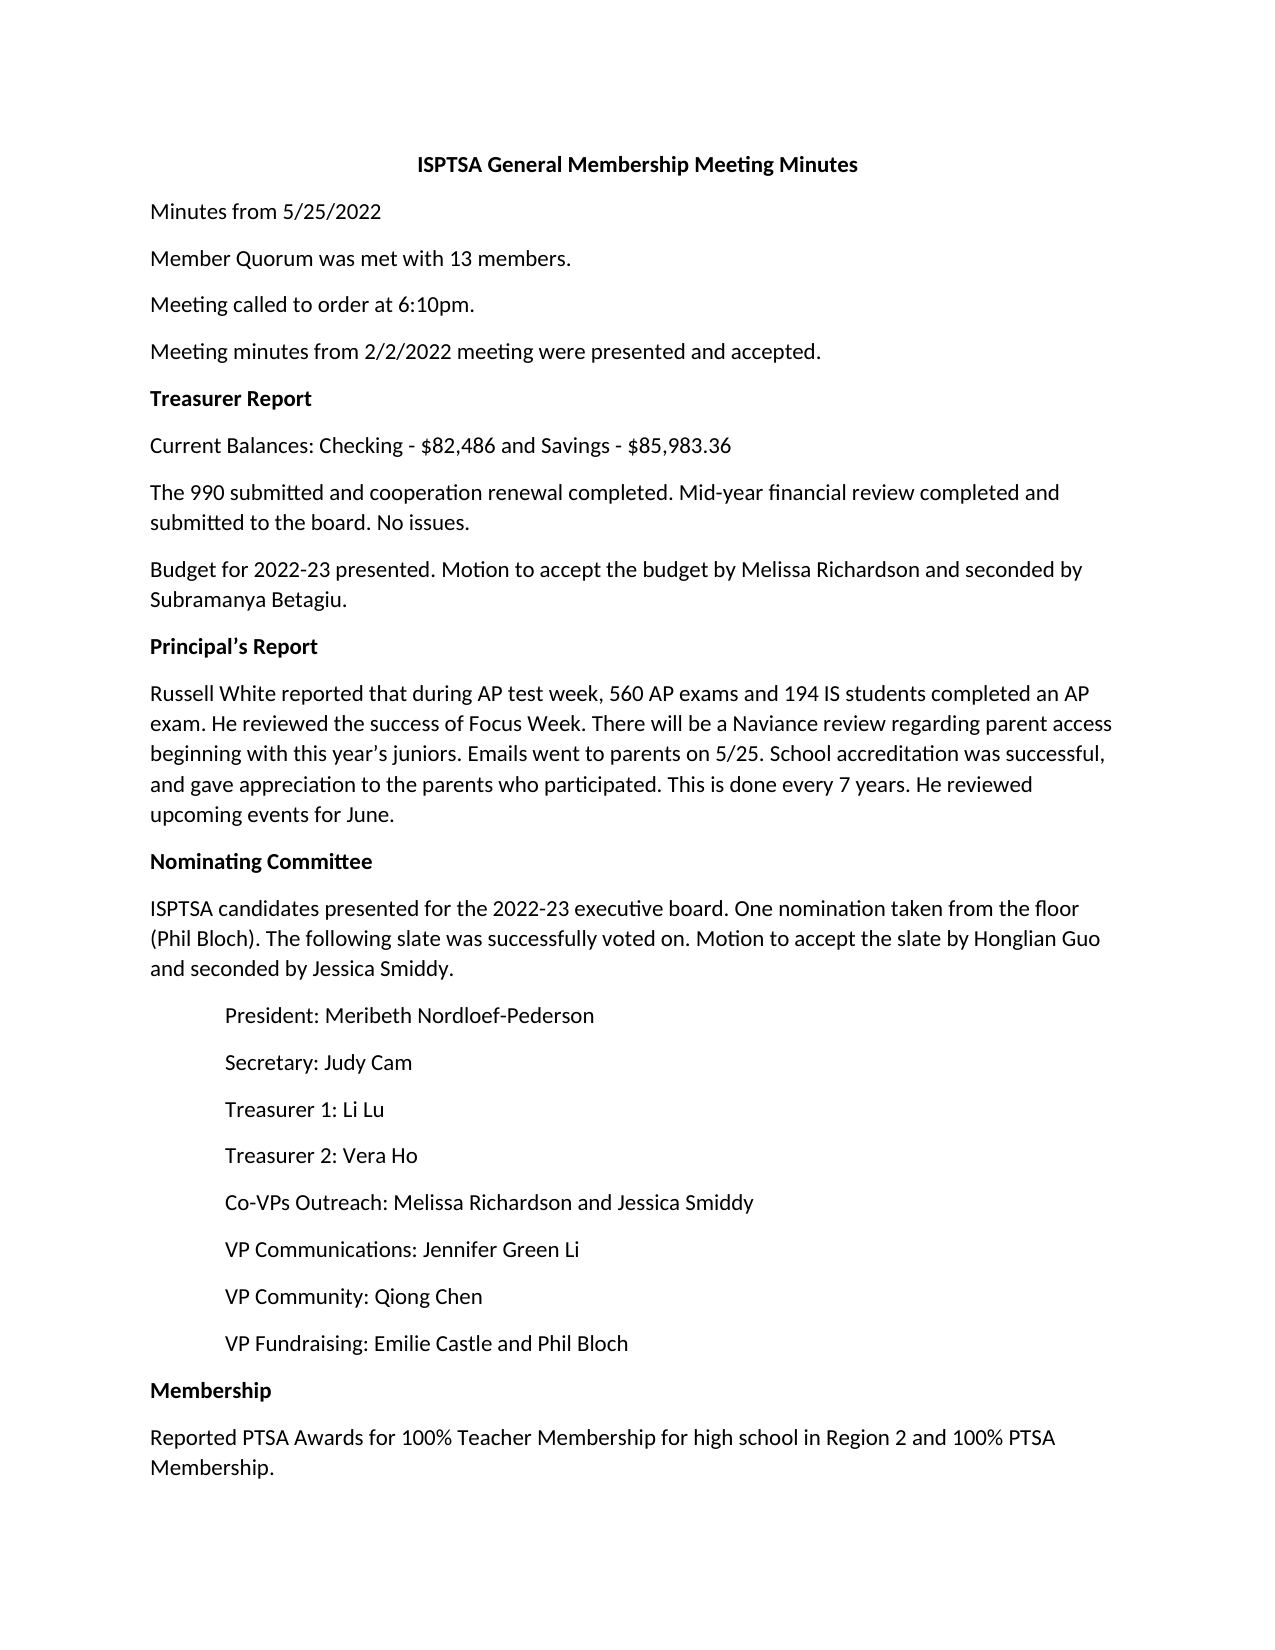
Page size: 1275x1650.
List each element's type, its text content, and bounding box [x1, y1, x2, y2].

text Treasurer 2: Vera Ho [150, 1142, 1125, 1170]
text ISPTSA candidates presented for the 2022-23 executive board. One nomination taken from the floor (Phil Bloch). The following slate was successfully voted on. Motion to accept the slate by Honglian Guo and seconded by Jessica Smiddy. [150, 894, 1125, 982]
text VP Fundraising: Emilie Castle and Phil Bloch [150, 1329, 1125, 1357]
text Member Quorum was met with 13 members. [150, 244, 1125, 272]
text Russell White reported that during AP test week, 560 AP exams and 194 IS students completed an AP exam. He reviewed the success of Focus Week. There will be a Naviance review regarding parent access beginning with this year’s juniors. Emails went to parents on 5/25. School accreditation was successful, and gave appreciation to the parents who participated. This is done every 7 years. He reviewed upcoming events for June. [150, 679, 1125, 828]
text ISPTSA General Membership Meeting Minutes [150, 150, 1125, 178]
text Meeting called to order at 6:10pm. [150, 291, 1125, 319]
text Treasurer Report [150, 384, 1125, 412]
text VP Communications: Jennifer Green Li [150, 1235, 1125, 1263]
text Principal’s Report [150, 632, 1125, 660]
text President: Meribeth Nordloef-Pederson [150, 1001, 1125, 1029]
text Treasurer 1: Li Lu [150, 1095, 1125, 1123]
text Membership [150, 1376, 1125, 1404]
text Meeting minutes from 2/2/2022 meeting were presented and accepted. [150, 337, 1125, 366]
text Reported PTSA Awards for 100% Teacher Membership for high school in Region 2 and 100% PTSA Membership. [150, 1423, 1125, 1481]
text The 990 submitted and cooperation renewal completed. Mid-year financial review completed and submitted to the board. No issues. [150, 478, 1125, 536]
text Budget for 2022-23 presented. Motion to accept the budget by Melissa Richardson and seconded by Subramanya Betagiu. [150, 555, 1125, 613]
text VP Community: Qiong Chen [150, 1282, 1125, 1310]
text Nominating Committee [150, 847, 1125, 875]
text Secretary: Judy Cam [150, 1048, 1125, 1076]
text Minutes from 5/25/2022 [150, 197, 1125, 225]
text Current Balances: Checking - $82,486 and Savings - $85,983.36 [150, 431, 1125, 459]
text Co-VPs Outreach: Melissa Richardson and Jessica Smiddy [150, 1188, 1125, 1217]
